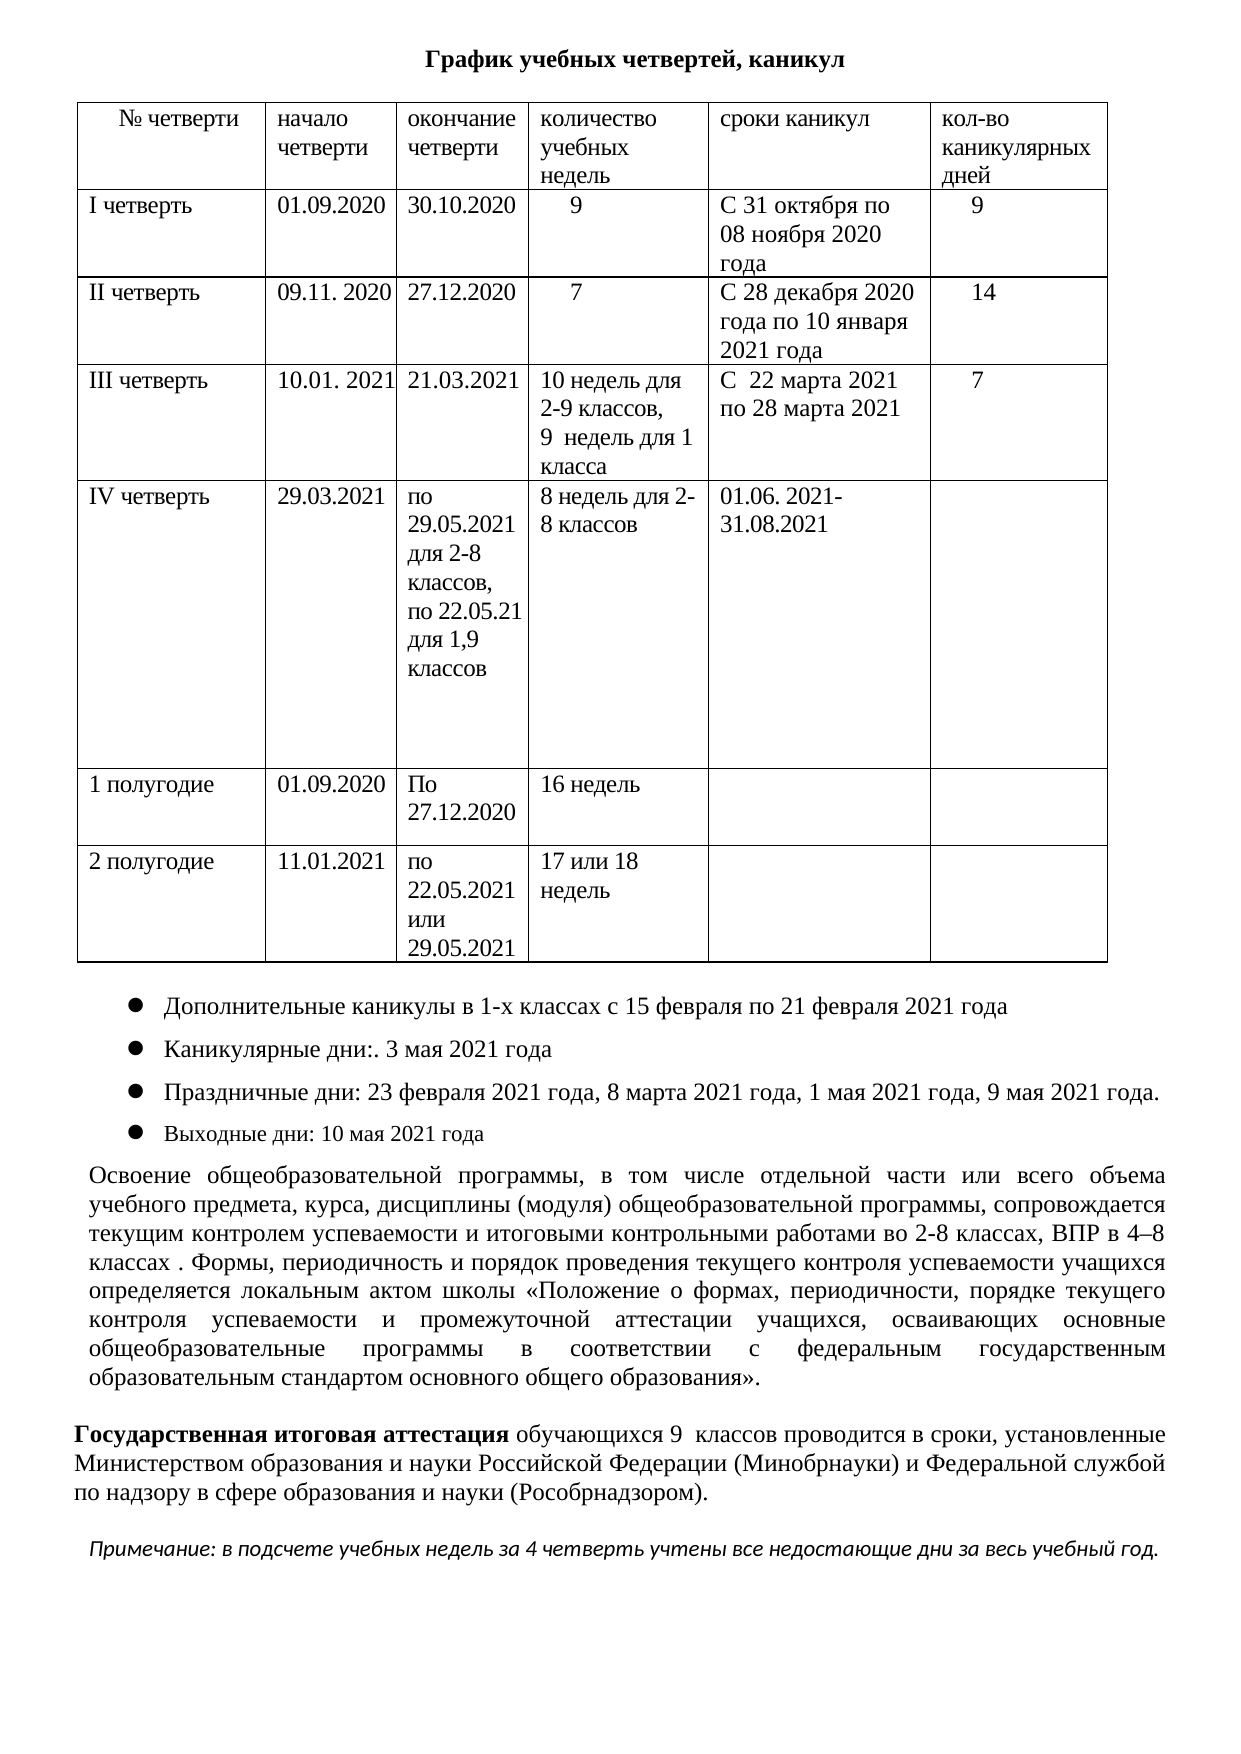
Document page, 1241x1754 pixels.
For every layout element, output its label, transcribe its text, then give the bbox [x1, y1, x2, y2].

table_cell [931, 846, 1107, 961]
text Примечание: в подсчете учебных недель за 4 четверть учтены все недостающие дни за весь учебный год. [89, 1534, 1167, 1562]
table_cell 10.01. 2021 [266, 365, 396, 480]
table_header сроки каникул [709, 103, 930, 189]
table_header № четверти [78, 103, 265, 189]
table_cell 9 [931, 190, 1107, 276]
table_cell 2 полугодие [78, 846, 265, 961]
table_cell [709, 846, 930, 961]
table_cell 1 полугодие [78, 769, 265, 845]
table_cell IV четверть [78, 481, 265, 768]
table_cell [931, 769, 1107, 845]
table_cell 10 недель для 2-9 классов, 9 недель для 1 класса [529, 365, 708, 480]
list График учебных четвертей, каникул [103, 44, 1167, 73]
table_cell С 28 декабря 2020 года по 10 января 2021 года [709, 278, 930, 364]
table_cell 14 [931, 278, 1107, 364]
table_cell 17 или 18 недель [529, 846, 708, 961]
table_cell III четверть [78, 365, 265, 480]
table_cell По 27.12.2020 [397, 769, 528, 845]
table_cell 16 недель [529, 769, 708, 845]
table_cell 9 [529, 190, 708, 276]
list Выходные дни: 10 мая 2021 года [126, 1121, 1167, 1147]
table_cell 8 недель для 2-8 классов [529, 481, 708, 768]
table_cell С 22 марта 2021 по 28 марта 2021 [709, 365, 930, 480]
table_cell [931, 481, 1107, 768]
table_cell I четверть [78, 190, 265, 276]
table_cell 01.09.2020 [266, 769, 396, 845]
table_cell по 29.05.2021 для 2-8 классов, по 22.05.21 для 1,9 классов [397, 481, 528, 768]
table_cell 21.03.2021 [397, 365, 528, 480]
table_cell 01.06. 2021-31.08.2021 [709, 481, 930, 768]
table_header окончание четверти [397, 103, 528, 189]
table_cell 09.11. 2020 [266, 278, 396, 364]
table_cell по 22.05.2021 или 29.05.2021 [397, 846, 528, 961]
table_cell II четверть [78, 278, 265, 364]
table_header количество учебных недель [529, 103, 708, 189]
list Каникулярные дни:. 3 мая 2021 года [126, 1034, 1167, 1063]
list Праздничные дни: 23 февраля 2021 года, 8 марта 2021 года, 1 мая 2021 года, 9 мая 2021 года. [126, 1077, 1167, 1106]
table_cell 7 [931, 365, 1107, 480]
text Государственная итоговая аттестация обучающихся 9 классов проводится в сроки, установленные Министерством образования и науки Российской Федерации (Минобрнауки) и Федеральной службой по надзору в сфере образования и науки (Рособрнадзором). [74, 1419, 1167, 1506]
table_header начало четверти [266, 103, 396, 189]
table_cell 29.03.2021 [266, 481, 396, 768]
table_cell 27.12.2020 [397, 278, 528, 364]
table_cell 30.10.2020 [397, 190, 528, 276]
table_cell 7 [529, 278, 708, 364]
text Освоение общеобразовательной программы, в том числе отдельной части или всего объема учебного предмета, курса, дисциплины (модуля) общеобразовательной программы, сопровождается текущим контролем успеваемости и итоговыми контрольными работами во 2-8 классах, ВПР в 4–8 классах . Формы, периодичность и порядок проведения текущего контроля успеваемости учащихся определяется локальным актом школы «Положение о формах, периодичности, порядке текущего контроля успеваемости и промежуточной аттестации учащихся, осваивающих основные общеобразовательные программы в соответствии с федеральным государственным образовательным стандартом основного общего образования». [89, 1161, 1167, 1391]
list Дополнительные каникулы в 1-х классах с 15 февраля по 21 февраля 2021 года [126, 991, 1167, 1020]
table_cell С 31 октября по 08 ноября 2020 года [709, 190, 930, 276]
table_cell [709, 769, 930, 845]
table_cell 11.01.2021 [266, 846, 396, 961]
table_cell 01.09.2020 [266, 190, 396, 276]
table_header кол-во каникулярных дней [931, 103, 1107, 189]
